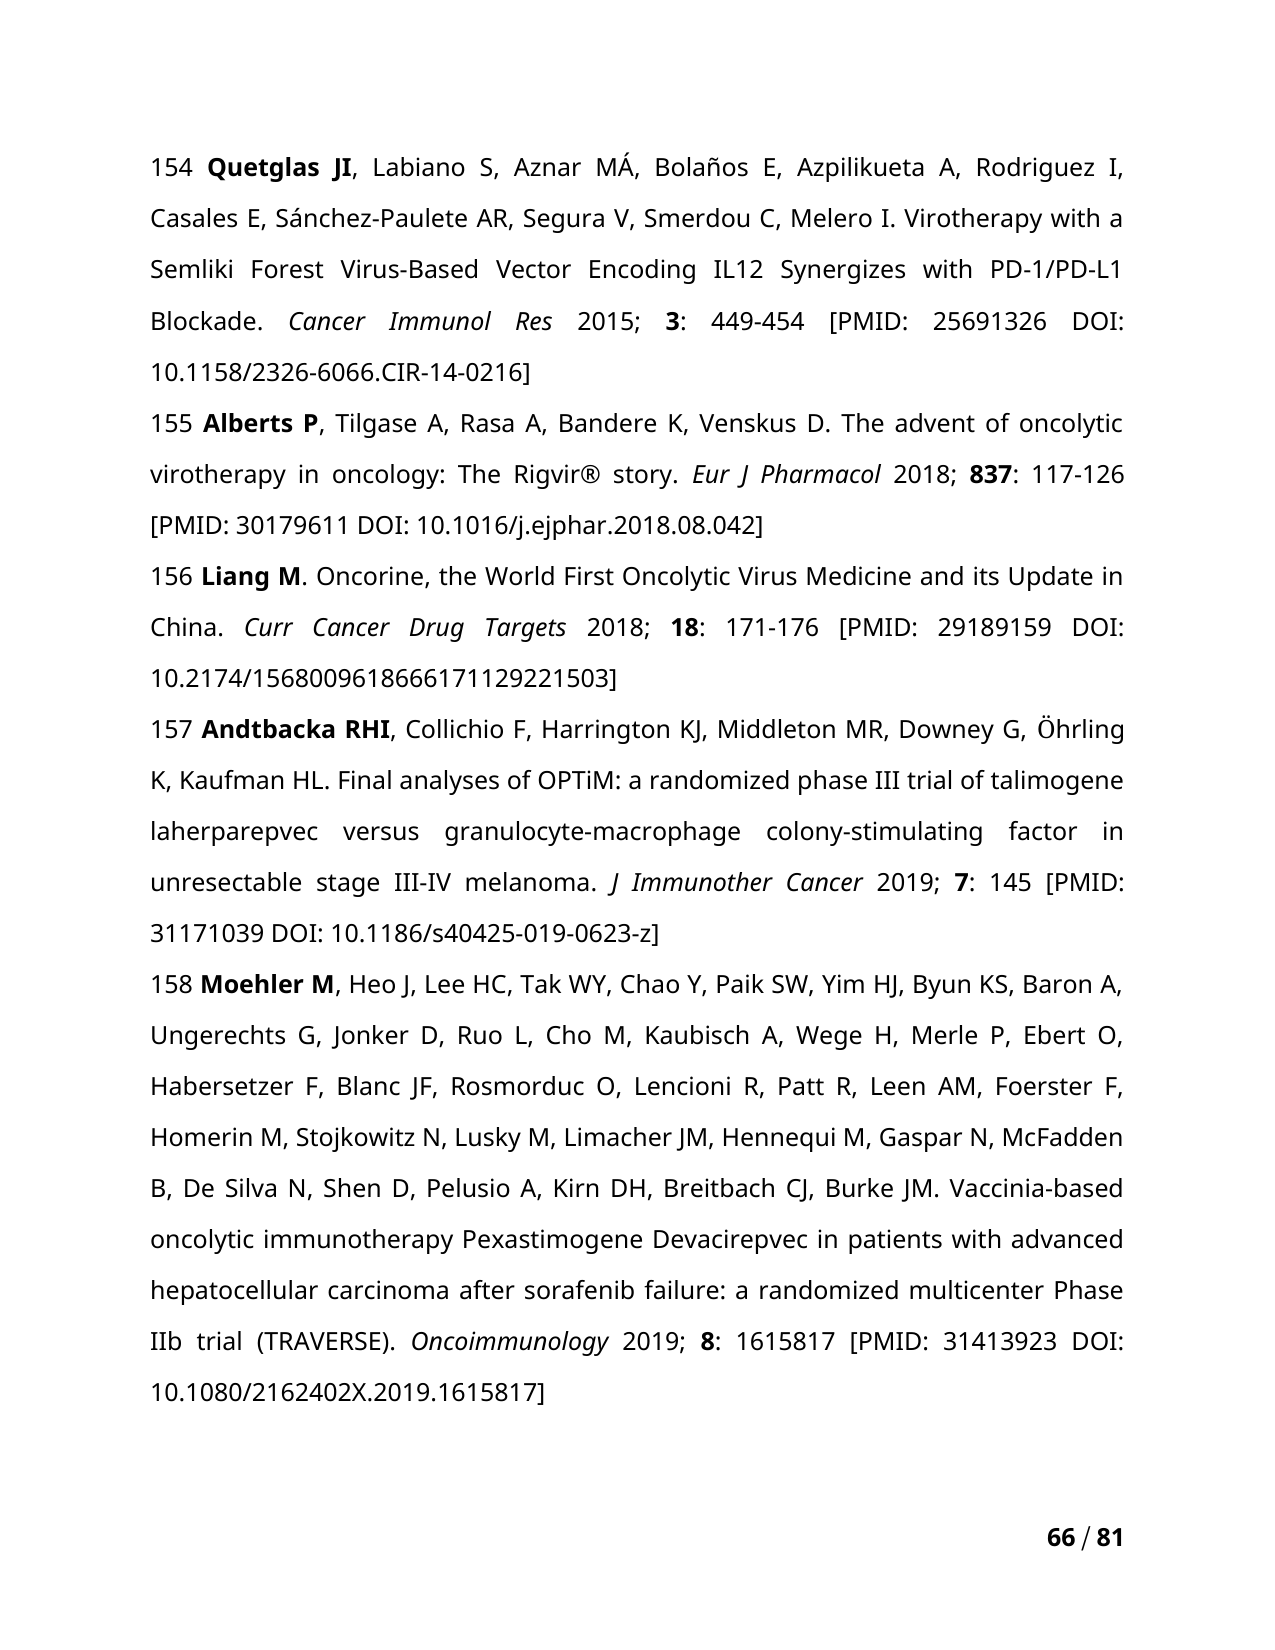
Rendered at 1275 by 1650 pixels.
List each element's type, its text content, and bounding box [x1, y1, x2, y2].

text 156 Liang M. Oncorine, the World First Oncolytic Virus Medicine and its Update in China. Curr Cancer Drug Targets 2018; 18: 171-176 [PMID: 29189159 DOI: 10.2174/1568009618666171129221503] [150, 558, 1125, 694]
text 157 Andtbacka RHI, Collichio F, Harrington KJ, Middleton MR, Downey G, Ӧhrling K, Kaufman HL. Final analyses of OPTiM: a randomized phase III trial of talimogene laherparepvec versus granulocyte-macrophage colony-stimulating factor in unresectable stage III-IV melanoma. J Immunother Cancer 2019; 7: 145 [PMID: 31171039 DOI: 10.1186/s40425-019-0623-z] [150, 711, 1125, 950]
text 154 Quetglas JI, Labiano S, Aznar MÁ, Bolaños E, Azpilikueta A, Rodriguez I, Casales E, Sánchez-Paulete AR, Segura V, Smerdou C, Melero I. Virotherapy with a Semliki Forest Virus-Based Vector Encoding IL12 Synergizes with PD-1/PD-L1 Blockade. Cancer Immunol Res 2015; 3: 449-454 [PMID: 25691326 DOI: 10.1158/2326-6066.CIR-14-0216] [150, 150, 1125, 388]
text 155 Alberts P, Tilgase A, Rasa A, Bandere K, Venskus D. The advent of oncolytic virotherapy in oncology: The Rigvir® story. Eur J Pharmacol 2018; 837: 117-126 [PMID: 30179611 DOI: 10.1016/j.ejphar.2018.08.042] [150, 405, 1125, 541]
text 158 Moehler M, Heo J, Lee HC, Tak WY, Chao Y, Paik SW, Yim HJ, Byun KS, Baron A, Ungerechts G, Jonker D, Ruo L, Cho M, Kaubisch A, Wege H, Merle P, Ebert O, Habersetzer F, Blanc JF, Rosmorduc O, Lencioni R, Patt R, Leen AM, Foerster F, Homerin M, Stojkowitz N, Lusky M, Limacher JM, Hennequi M, Gaspar N, McFadden B, De Silva N, Shen D, Pelusio A, Kirn DH, Breitbach CJ, Burke JM. Vaccinia-based oncolytic immunotherapy Pexastimogene Devacirepvec in patients with advanced hepatocellular carcinoma after sorafenib failure: a randomized multicenter Phase IIb trial (TRAVERSE). Oncoimmunology 2019; 8: 1615817 [PMID: 31413923 DOI: 10.1080/2162402X.2019.1615817] [150, 967, 1125, 1409]
